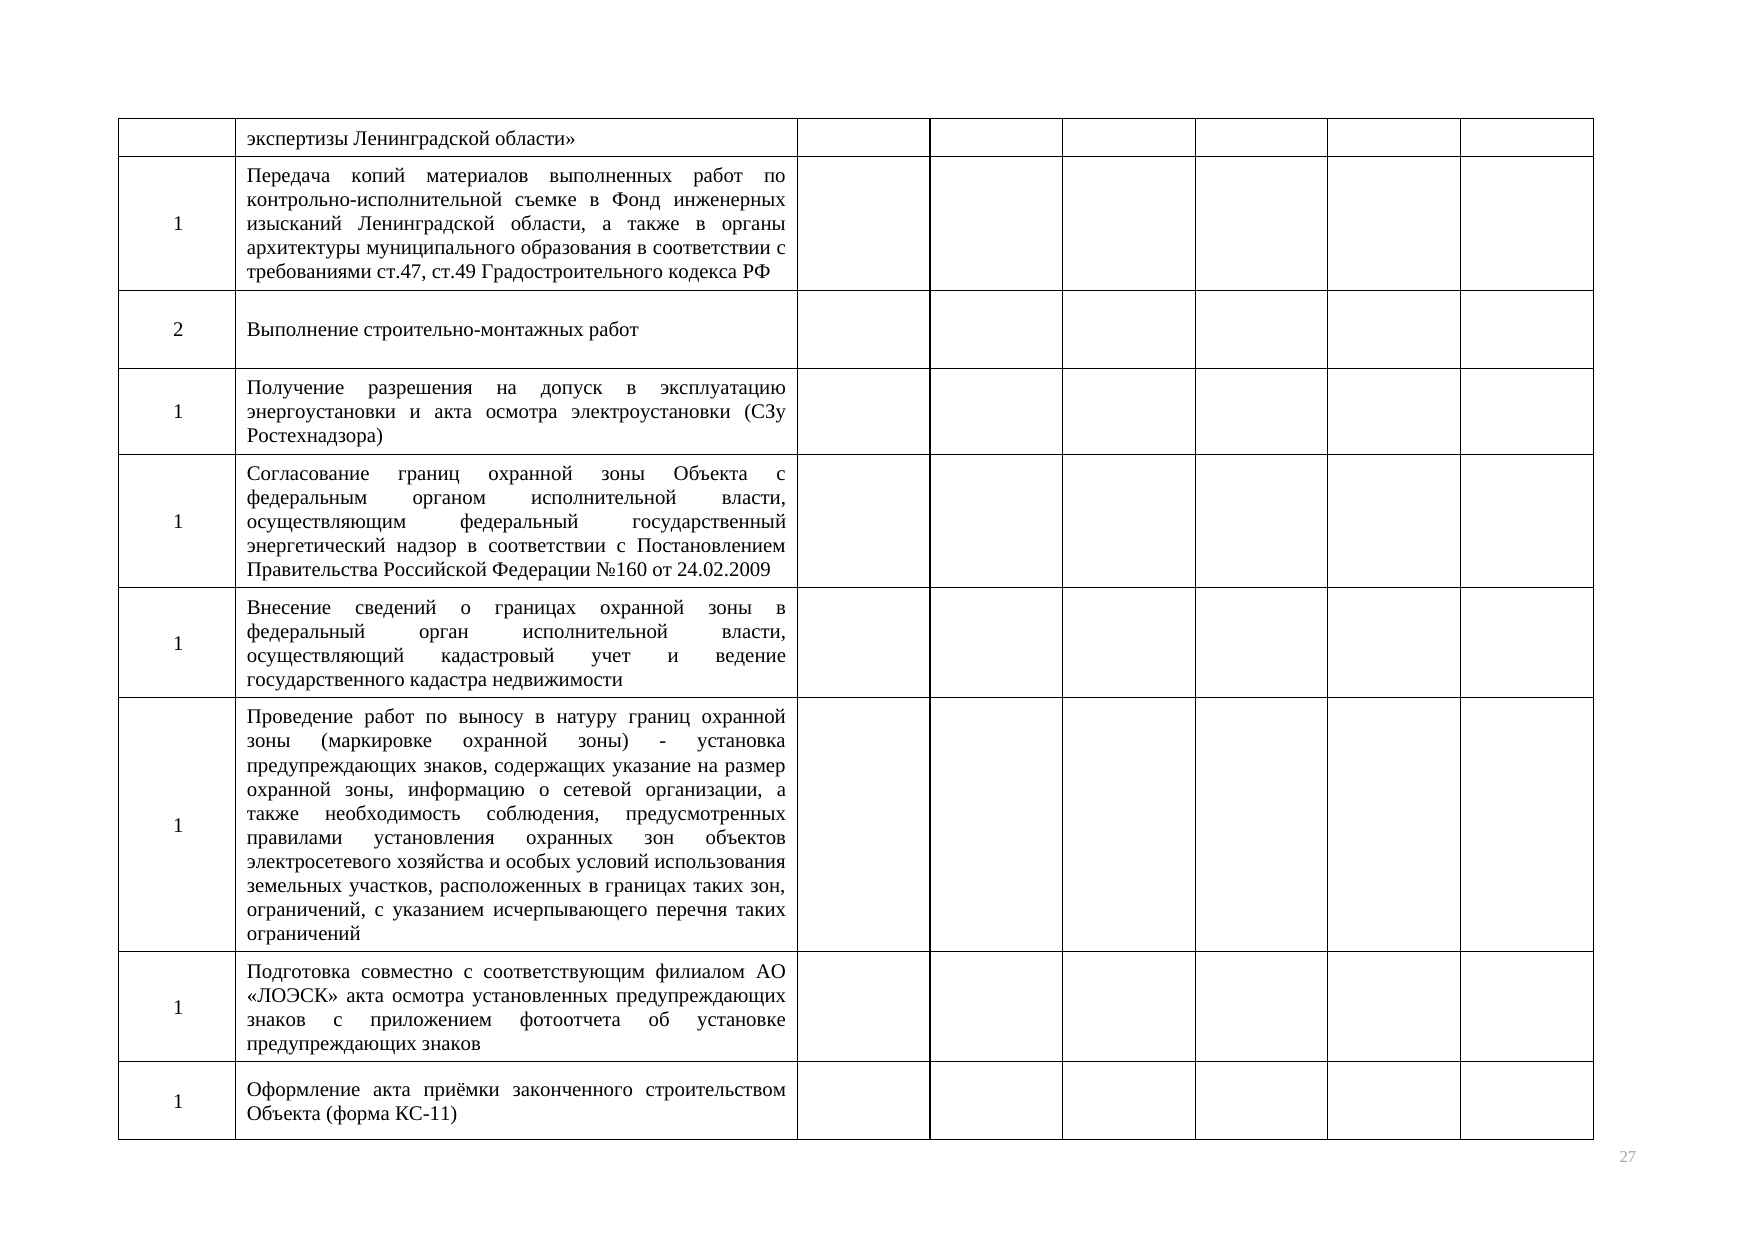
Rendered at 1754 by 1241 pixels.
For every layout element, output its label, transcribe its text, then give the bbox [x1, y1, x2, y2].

table_cell [1196, 588, 1327, 697]
table_cell [931, 952, 1062, 1061]
table_cell [931, 588, 1062, 697]
table_cell [1196, 1062, 1327, 1139]
table_cell [798, 455, 929, 587]
table_cell [1461, 952, 1593, 1061]
table_cell [1461, 698, 1593, 951]
table_cell Получение разрешения на допуск в эксплуатацию энергоустановки и акта осмотра электроустановки (СЗу Ростехнадзора) [236, 369, 797, 453]
table_cell [1461, 157, 1593, 289]
table_cell [1196, 291, 1327, 368]
table_cell Согласование границ охранной зоны Объекта с федеральным органом исполнительной власти, осуществляющим федеральный государственный энергетический надзор в соответствии с Постановлением Правительства Российской Федерации №160 от 24.02.2009 [236, 455, 797, 587]
table_cell Выполнение строительно-монтажных работ [236, 291, 797, 368]
table_cell [1063, 455, 1195, 587]
table_cell [798, 952, 929, 1061]
table_cell Внесение сведений о границах охранной зоны в федеральный орган исполнительной власти, осуществляющий кадастровый учет и ведение государственного кадастра недвижимости [236, 588, 797, 697]
table_cell [1328, 588, 1460, 697]
table_cell [1063, 588, 1195, 697]
table_cell [1063, 1062, 1195, 1139]
table_cell [1328, 455, 1460, 587]
table_cell Проведение работ по выносу в натуру границ охранной зоны (маркировке охранной зоны) - установка предупреждающих знаков, содержащих указание на размер охранной зоны, информацию о сетевой организации, а также необходимость соблюдения, предусмотренных правилами установления охранных зон объектов электросетевого хозяйства и особых условий использования земельных участков, расположенных в границах таких зон, ограничений, с указанием исчерпывающего перечня таких ограничений [236, 698, 797, 951]
table_cell [1461, 588, 1593, 697]
table_cell [1196, 119, 1327, 156]
table_cell 1 [119, 1062, 235, 1139]
table_cell [1328, 952, 1460, 1061]
table_cell Передача копий материалов выполненных работ по контрольно-исполнительной съемке в Фонд инженерных изысканий Ленинградской области, а также в органы архитектуры муниципального образования в соответствии с требованиями ст.47, ст.49 Градостроительного кодекса РФ [236, 157, 797, 289]
table_cell [931, 369, 1062, 453]
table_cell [236, 119, 797, 156]
table_cell [931, 119, 1062, 156]
table_cell Подготовка совместно с соответствующим филиалом АО «ЛОЭСК» акта осмотра установленных предупреждающих знаков с приложением фотоотчета об установке предупреждающих знаков [236, 952, 797, 1061]
table_cell 1 [119, 119, 235, 156]
table_cell 1 [119, 698, 235, 951]
table_cell [798, 1062, 929, 1139]
table_cell [1461, 369, 1593, 453]
table_cell [798, 588, 929, 697]
table_cell [1328, 291, 1460, 368]
table_cell [1328, 157, 1460, 289]
table_cell [931, 157, 1062, 289]
table_cell [1461, 291, 1593, 368]
table_cell [1196, 698, 1327, 951]
table_cell [1063, 698, 1195, 951]
table_cell 2 [119, 291, 235, 368]
table_cell [1063, 369, 1195, 453]
table_cell 1 [119, 369, 235, 453]
table_cell 1 [119, 455, 235, 587]
table_cell [1063, 119, 1195, 156]
table_cell [1461, 1062, 1593, 1139]
table_cell [1196, 952, 1327, 1061]
table_cell [798, 291, 929, 368]
table_cell [1328, 1062, 1460, 1139]
table_cell 1 [119, 952, 235, 1061]
table_cell [1328, 369, 1460, 453]
table_cell [798, 369, 929, 453]
table_cell [931, 291, 1062, 368]
table_cell [1196, 157, 1327, 289]
table_cell [1461, 455, 1593, 587]
table_cell [1196, 455, 1327, 587]
table_cell [1063, 952, 1195, 1061]
table_cell [1328, 119, 1460, 156]
table_cell Оформление акта приёмки законченного строительством Объекта (форма КС-11) [236, 1062, 797, 1139]
table_cell [798, 119, 929, 156]
table_cell 1 [119, 157, 235, 289]
table_cell [798, 157, 929, 289]
table_cell 1 [119, 588, 235, 697]
table_cell [1328, 698, 1460, 951]
table_cell [931, 698, 1062, 951]
table_cell [931, 455, 1062, 587]
table_cell [1461, 119, 1593, 156]
table_cell [798, 698, 929, 951]
table_cell [931, 1062, 1062, 1139]
table_cell [1196, 369, 1327, 453]
table_cell [1063, 291, 1195, 368]
table_cell [1063, 157, 1195, 289]
